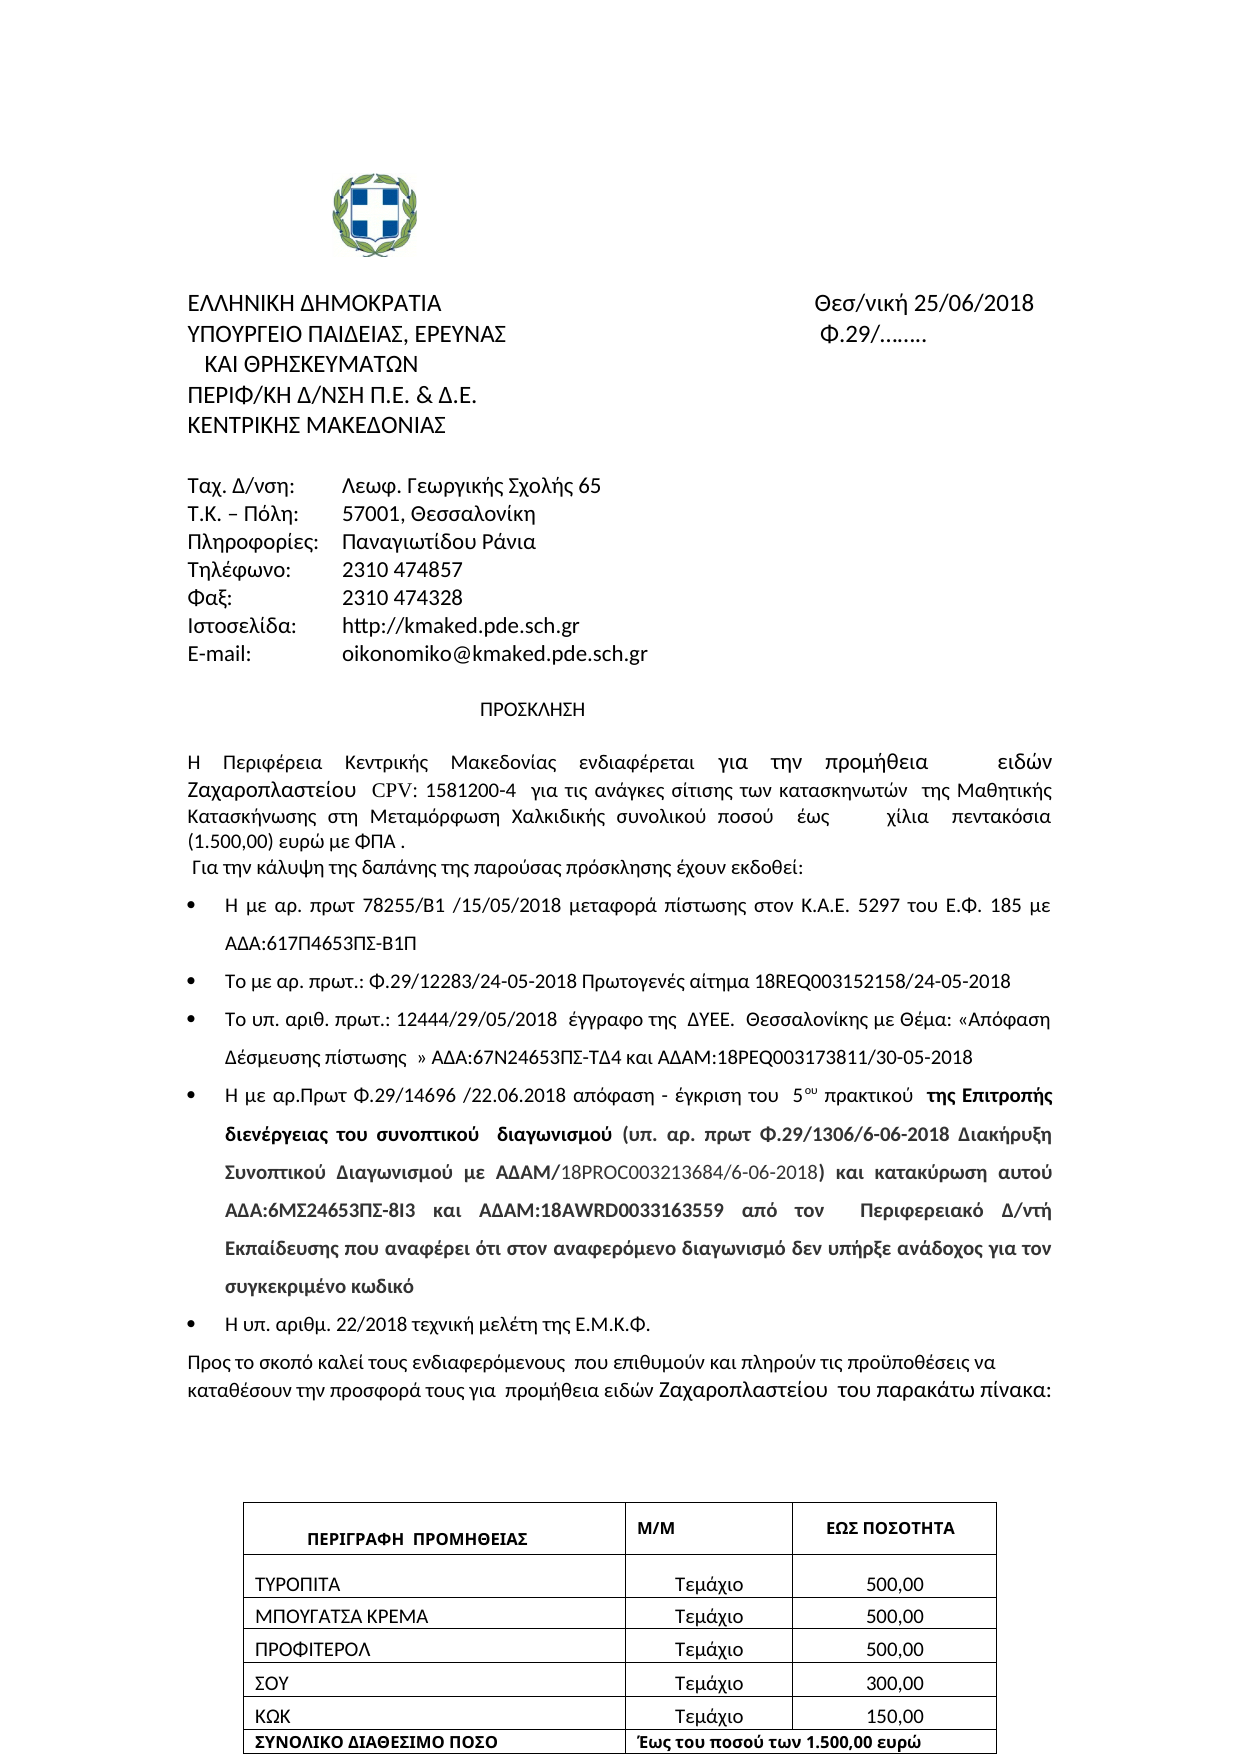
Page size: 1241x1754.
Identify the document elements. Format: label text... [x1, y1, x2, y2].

text Για την κάλυψη της δαπάνης της παρούσας πρόσκλησης έχουν εκδοθεί: [187, 854, 1053, 879]
table_cell 500,00 [793, 1629, 996, 1662]
table_cell ΣΟΥ [244, 1663, 625, 1696]
table_cell 2310 474857 [331, 555, 660, 583]
text ΠΕΡΙΦ/ΚΗ Δ/ΝΣΗ Π.Ε. & Δ.Ε. [187, 379, 1053, 410]
list Η με αρ.Πρωτ Φ.29/14696 /22.06.2018 απόφαση - έγκριση του 5ου πρακτικού της Επιτροπής διενέργειας του συνοπτικού διαγωνισμού (υπ. αρ. πρωτ Φ.29/1306/6-06-2018 Διακήρυξη Συνοπτικού Διαγωνισμού με ΑΔΑΜ/18PROC003213684/6-06-2018) και κατακύρωση αυτού ΑΔΑ:6ΜΣ24653ΠΣ-8Ι3 και ΑΔΑΜ:18AWRD0033163559 από τον Περιφερειακό Δ/ντή Εκπαίδευσης που αναφέρει ότι στον αναφερόμενο διαγωνισμό δεν υπήρξε ανάδοχος για τον συγκεκριμένο κωδικό [187, 1083, 1053, 1299]
table_cell 500,00 [793, 1598, 996, 1628]
table_cell ΚΩΚ [244, 1697, 625, 1729]
table_cell E-mail: [176, 639, 331, 696]
table_header Ταχ. Δ/νση: [176, 471, 331, 499]
table_cell http://kmaked.pde.sch.gr [331, 611, 660, 639]
table_cell 150,00 [793, 1697, 996, 1729]
list Η υπ. αριθμ. 22/2018 τεχνική μελέτη της Ε.Μ.Κ.Φ. [187, 1311, 1053, 1337]
list Η με αρ. πρωτ 78255/Β1 /15/05/2018 μεταφορά πίστωσης στον Κ.Α.Ε. 5297 του Ε.Φ. 185 με ΑΔΑ:617Π4653ΠΣ-Β1Π [187, 892, 1053, 956]
table_cell Τεμάχιο [626, 1555, 792, 1597]
table_cell Τεμάχιο [626, 1697, 792, 1729]
table_cell Παναγιωτίδου Ράνια [331, 527, 660, 555]
table_cell Τεμάχιο [626, 1598, 792, 1628]
table_header Λεωφ. Γεωργικής Σχολής 65 [331, 471, 660, 499]
table_cell ΣΥΝΟΛΙΚΟ ΔΙΑΘΕΣΙΜΟ ΠΟΣΟ [244, 1730, 625, 1753]
table_cell oikonomiko@kmaked.pde.sch.gr [331, 639, 660, 696]
list Το με αρ. πρωτ.: Φ.29/12283/24-05-2018 Πρωτογενές αίτημα 18REQ003152158/24-05-2018 [187, 968, 1053, 994]
table_cell Τεμάχιο [626, 1629, 792, 1662]
table_cell Ιστοσελίδα: [176, 611, 331, 639]
table_header ΠΕΡΙΓΡΑΦΗ ΠΡΟΜΗΘΕΙΑΣ [244, 1503, 625, 1553]
table_cell ΤΥΡΟΠΙΤΑ [244, 1555, 625, 1597]
text ΚΕΝΤΡΙΚΗΣ ΜΑΚΕΔΟΝΙΑΣ [187, 410, 1053, 440]
table_cell 300,00 [793, 1663, 996, 1696]
list Tο υπ. αριθ. πρωτ.: 12444/29/05/2018 έγγραφο της ΔΥΕΕ. Θεσσαλονίκης με Θέμα: «Απόφαση Δέσμευσης πίστωσης » ΑΔΑ:67Ν24653ΠΣ-ΤΔ4 και ΑΔΑΜ:18ΡΕQ003173811/30-05-2018 [187, 1006, 1053, 1070]
text ΥΠΟΥΡΓΕΙΟ ΠΑΙΔΕΙΑΣ, ΕΡΕΥΝΑΣ Φ.29/…….. [187, 318, 1053, 349]
table_header Μ/Μ [626, 1503, 792, 1553]
table_cell 500,00 [793, 1555, 996, 1597]
text ΠΡΟΣΚΛΗΣΗ [187, 696, 1048, 722]
table_cell Τηλέφωνο: [176, 555, 331, 583]
table_cell Τ.Κ. – Πόλη: [176, 499, 331, 527]
text ΚΑΙ ΘΡΗΣΚΕΥΜΑΤΩΝ [187, 349, 1053, 379]
table_cell ΠΡΟΦΙΤΕΡΟΛ [244, 1629, 625, 1662]
table_cell Έως του ποσού των 1.500,00 ευρώ [626, 1730, 996, 1753]
text ΕΛΛΗΝΙΚΗ ΔΗΜΟΚΡΑΤΙΑ Θεσ/νική 25/06/2018 [187, 288, 1053, 318]
table_header ΕΩΣ ΠΟΣΟΤΗΤΑ [793, 1503, 996, 1553]
table_cell Πληροφορίες: [176, 527, 331, 555]
table_cell Φαξ: [176, 583, 331, 611]
table_cell 2310 474328 [331, 583, 660, 611]
table_cell ΜΠΟΥΓΑΤΣΑ ΚΡΕΜΑ [244, 1598, 625, 1628]
table_cell 57001, Θεσσαλονίκη [331, 499, 660, 527]
table_cell Τεμάχιο [626, 1663, 792, 1696]
text Η Περιφέρεια Κεντρικής Μακεδονίας ενδιαφέρεται για την προμήθεια ειδών Ζαχαροπλαστείου CPV: 1581200-4 για τις ανάγκες σίτισης των κατασκηνωτών της Μαθητικής Κατασκήνωσης στη Μεταμόρφωση Χαλκιδικής συνολικού ποσού έως χίλια πεντακόσια (1.500,00) ευρώ με ΦΠΑ . [187, 747, 1053, 854]
text Προς το σκοπό καλεί τους ενδιαφερόμενους που επιθυμούν και πληρούν τις προϋποθέσεις να καταθέσουν την προσφορά τους για προμήθεια ειδών Ζαχαροπλαστείου του παρακάτω πίνακα: [187, 1349, 1053, 1403]
